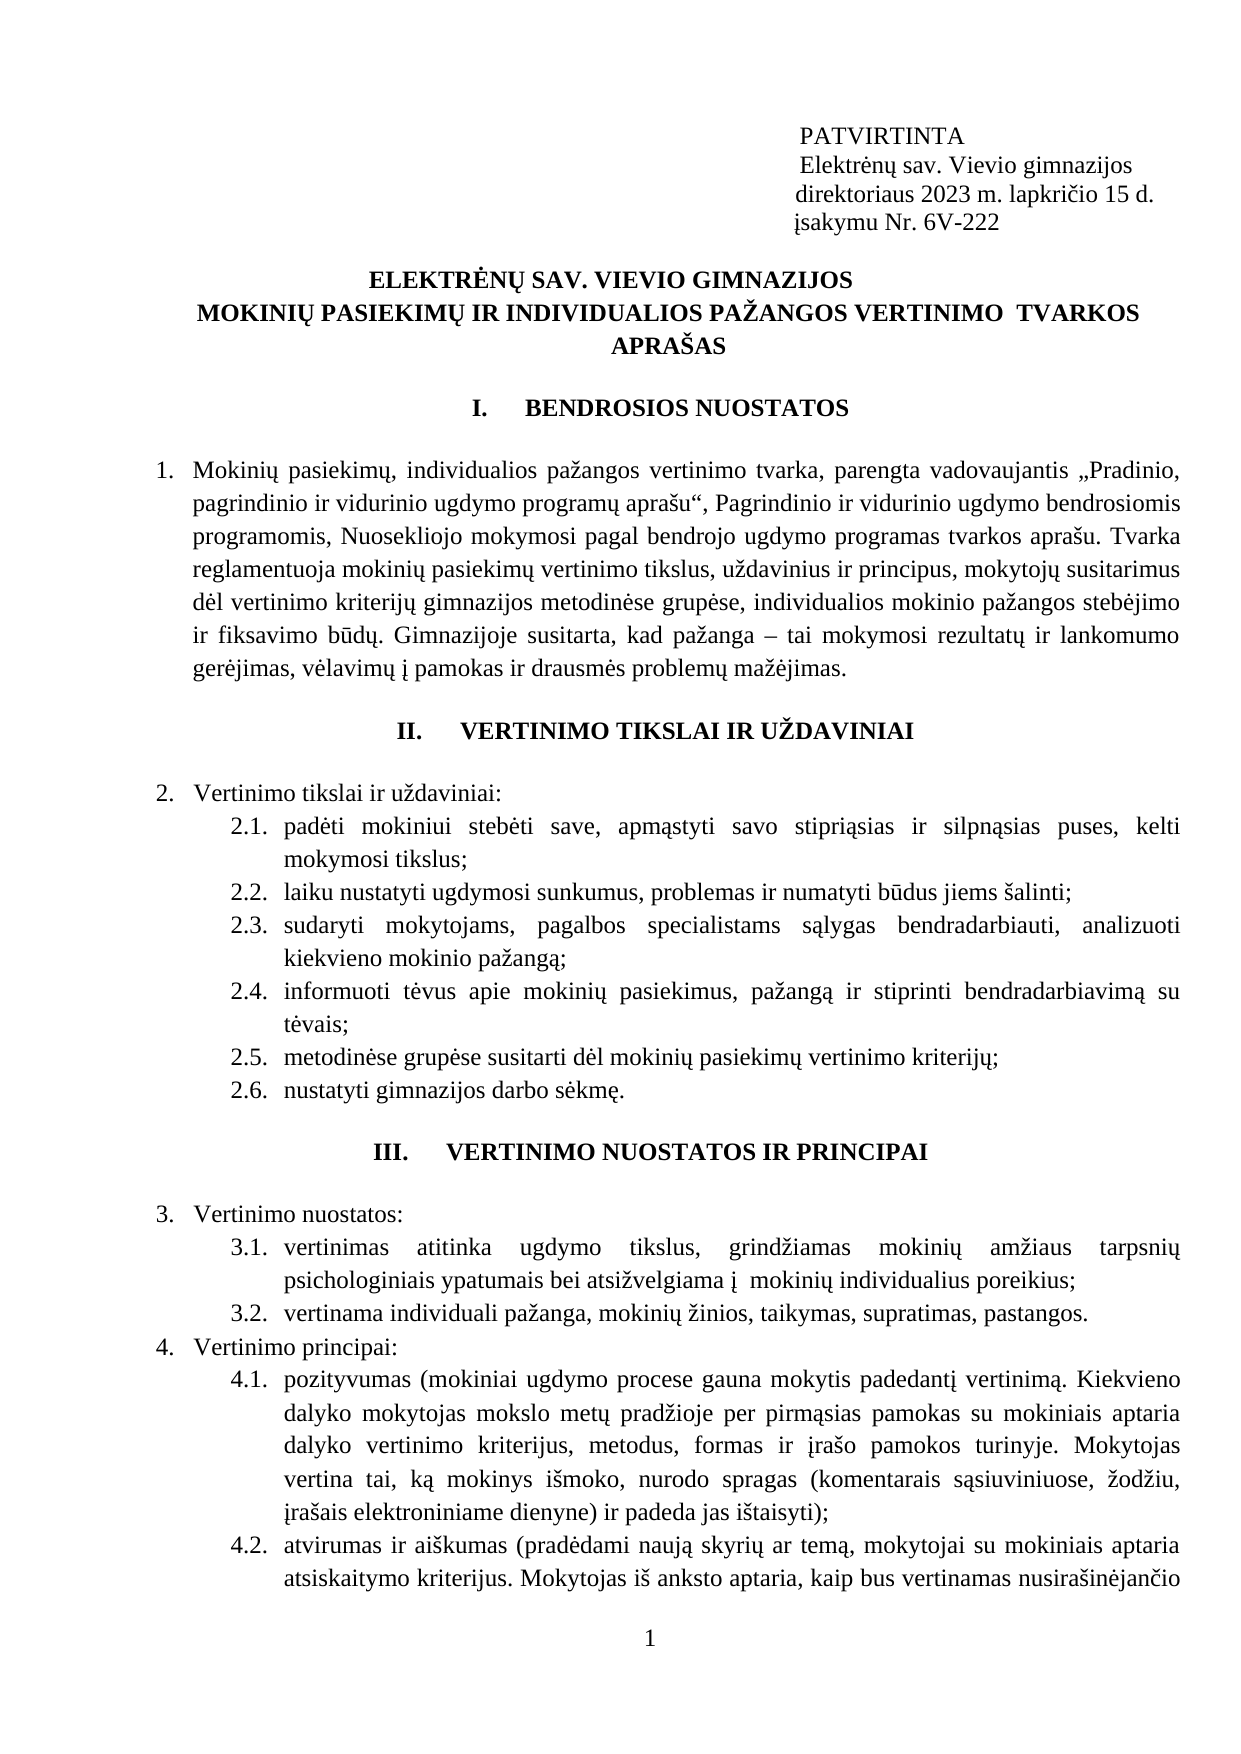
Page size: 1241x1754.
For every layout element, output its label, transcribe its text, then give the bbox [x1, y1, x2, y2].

text direktoriaus 2023 m. lapkričio 15 d. [118, 179, 1181, 207]
subtitle VERTINIMO NUOSTATOS IR PRINCIPAI [156, 1137, 1181, 1166]
list Vertinimo tikslai ir uždaviniai: [156, 778, 1181, 807]
list laiku nustatyti ugdymosi sunkumus, problemas ir numatyti būdus jiems šalinti; [230, 877, 1181, 906]
list Vertinimo nuostatos: [156, 1199, 1181, 1228]
list informuoti tėvus apie mokinių pasiekimus, pažangą ir stiprinti bendradarbiavimą su tėvais; [230, 976, 1181, 1038]
list sudaryti mokytojams, pagalbos specialistams sąlygas bendradarbiauti, analizuoti kiekvieno mokinio pažangą; [230, 910, 1181, 972]
text ELEKTRĖNŲ SAV. VIEVIO GIMNAZIJOS MOKINIŲ PASIEKIMŲ IR INDIVIDUALIOS PAŽANGOS VERTINIMO TVARKOS APRAŠAS [156, 265, 1181, 360]
list nustatyti gimnazijos darbo sėkmę. [230, 1075, 1181, 1104]
text įsakymu Nr. 6V-222 [118, 207, 1181, 236]
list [230, 1530, 1181, 1591]
list Vertinimo principai: [156, 1332, 1181, 1360]
list vertinimas atitinka ugdymo tikslus, grindžiamas mokinių amžiaus tarpsnių psichologiniais ypatumais bei atsižvelgiama į mokinių individualius poreikius; [230, 1232, 1181, 1294]
list metodinėse grupėse susitarti dėl mokinių pasiekimų vertinimo kriterijų; [230, 1042, 1181, 1071]
text Elektrėnų sav. Vievio gimnazijos [718, 150, 1181, 179]
subtitle Vertinimo tikslai ir uždaviniai [156, 716, 1181, 744]
list Mokinių pasiekimų, individualios pažangos vertinimo tvarka, parengta vadovaujantis „Pradinio, pagrindinio ir vidurinio ugdymo programų aprašu“, Pagrindinio ir vidurinio ugdymo bendrosiomis programomis, Nuosekliojo mokymosi pagal bendrojo ugdymo programas tvarkos aprašu. Tvarka reglamentuoja mokinių pasiekimų vertinimo tikslus, uždavinius ir principus, mokytojų susitarimus dėl vertinimo kriterijų gimnazijos metodinėse grupėse, individualios mokinio pažangos stebėjimo ir fiksavimo būdų. Gimnazijoje susitarta, kad pažanga – tai mokymosi rezultatų ir lankomumo gerėjimas, vėlavimų į pamokas ir drausmės problemų mažėjimas. [155, 455, 1181, 682]
list vertinama individuali pažanga, mokinių žinios, taikymas, supratimas, pastangos. [230, 1298, 1181, 1327]
subtitle Bendrosios nuostatos [156, 393, 1181, 422]
text PATVIRTINTA [568, 121, 1181, 150]
list padėti mokiniui stebėti save, apmąstyti savo stipriąsias ir silpnąsias puses, kelti mokymosi tikslus; [230, 811, 1181, 873]
list pozityvumas (mokiniai ugdymo procese gauna mokytis padedantį vertinimą. Kiekvieno dalyko mokytojas mokslo metų pradžioje per pirmąsias pamokas su mokiniais aptaria dalyko vertinimo kriterijus, metodus, formas ir įrašo pamokos turinyje. Mokytojas vertina tai, ką mokinys išmoko, nurodo spragas (komentarais sąsiuviniuose, žodžiu, įrašais elektroniniame dienyne) ir padeda jas ištaisyti); [230, 1364, 1181, 1525]
